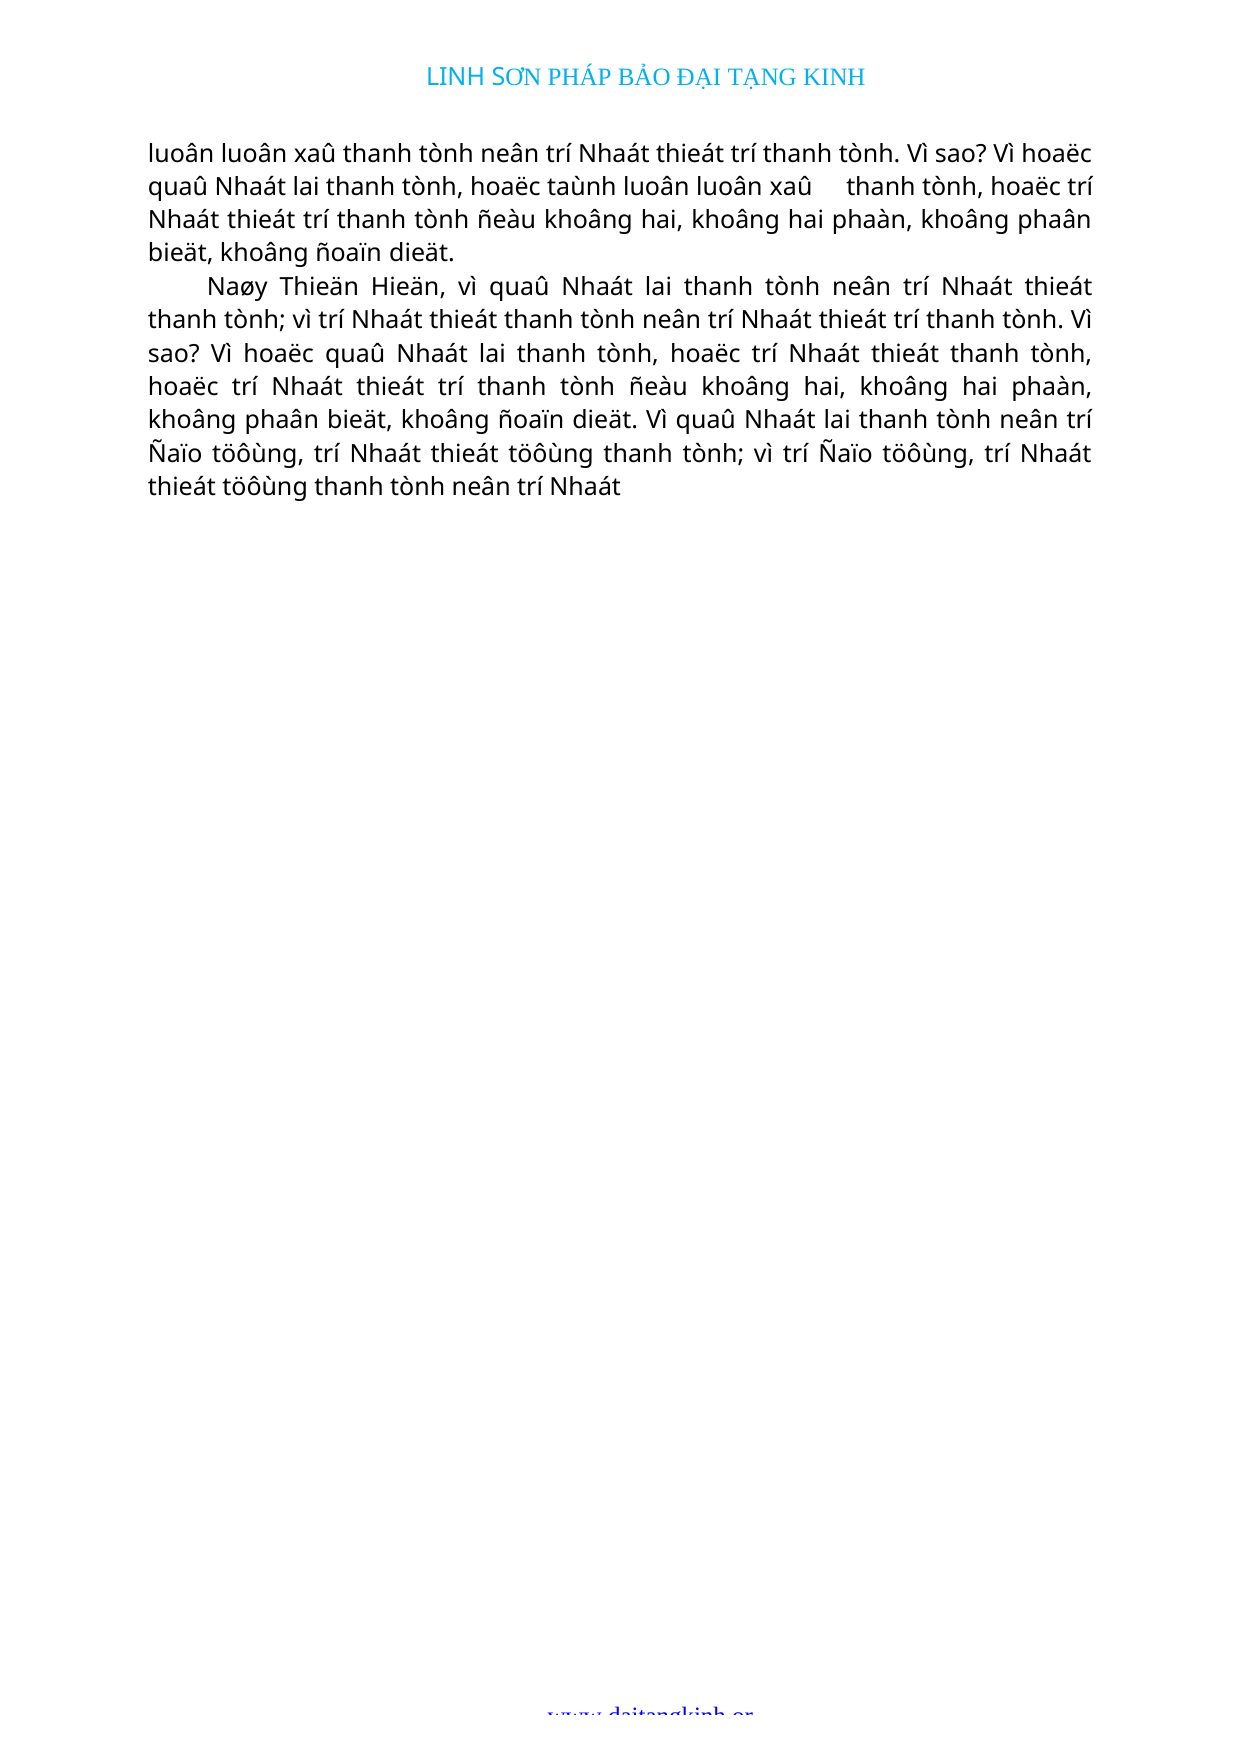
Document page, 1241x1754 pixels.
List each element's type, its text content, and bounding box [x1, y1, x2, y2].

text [148, 135, 1093, 269]
text Naøy Thieän Hieän, vì quaû Nhaát lai thanh tònh neân trí Nhaát thieát thanh tònh; vì trí Nhaát thieát thanh tònh neân trí Nhaát thieát trí thanh tònh. Vì sao? Vì hoaëc quaû Nhaát lai thanh tònh, hoaëc trí Nhaát thieát thanh tònh, hoaëc trí Nhaát thieát trí thanh tònh ñeàu khoâng hai, khoâng hai phaàn, khoâng phaân bieät, khoâng ñoaïn dieät. Vì quaû Nhaát lai thanh tònh neân trí Ñaïo töôùng, trí Nhaát thieát töôùng thanh tònh; vì trí Ñaïo töôùng, trí Nhaát thieát töôùng thanh tònh neân trí Nhaát [148, 269, 1093, 503]
